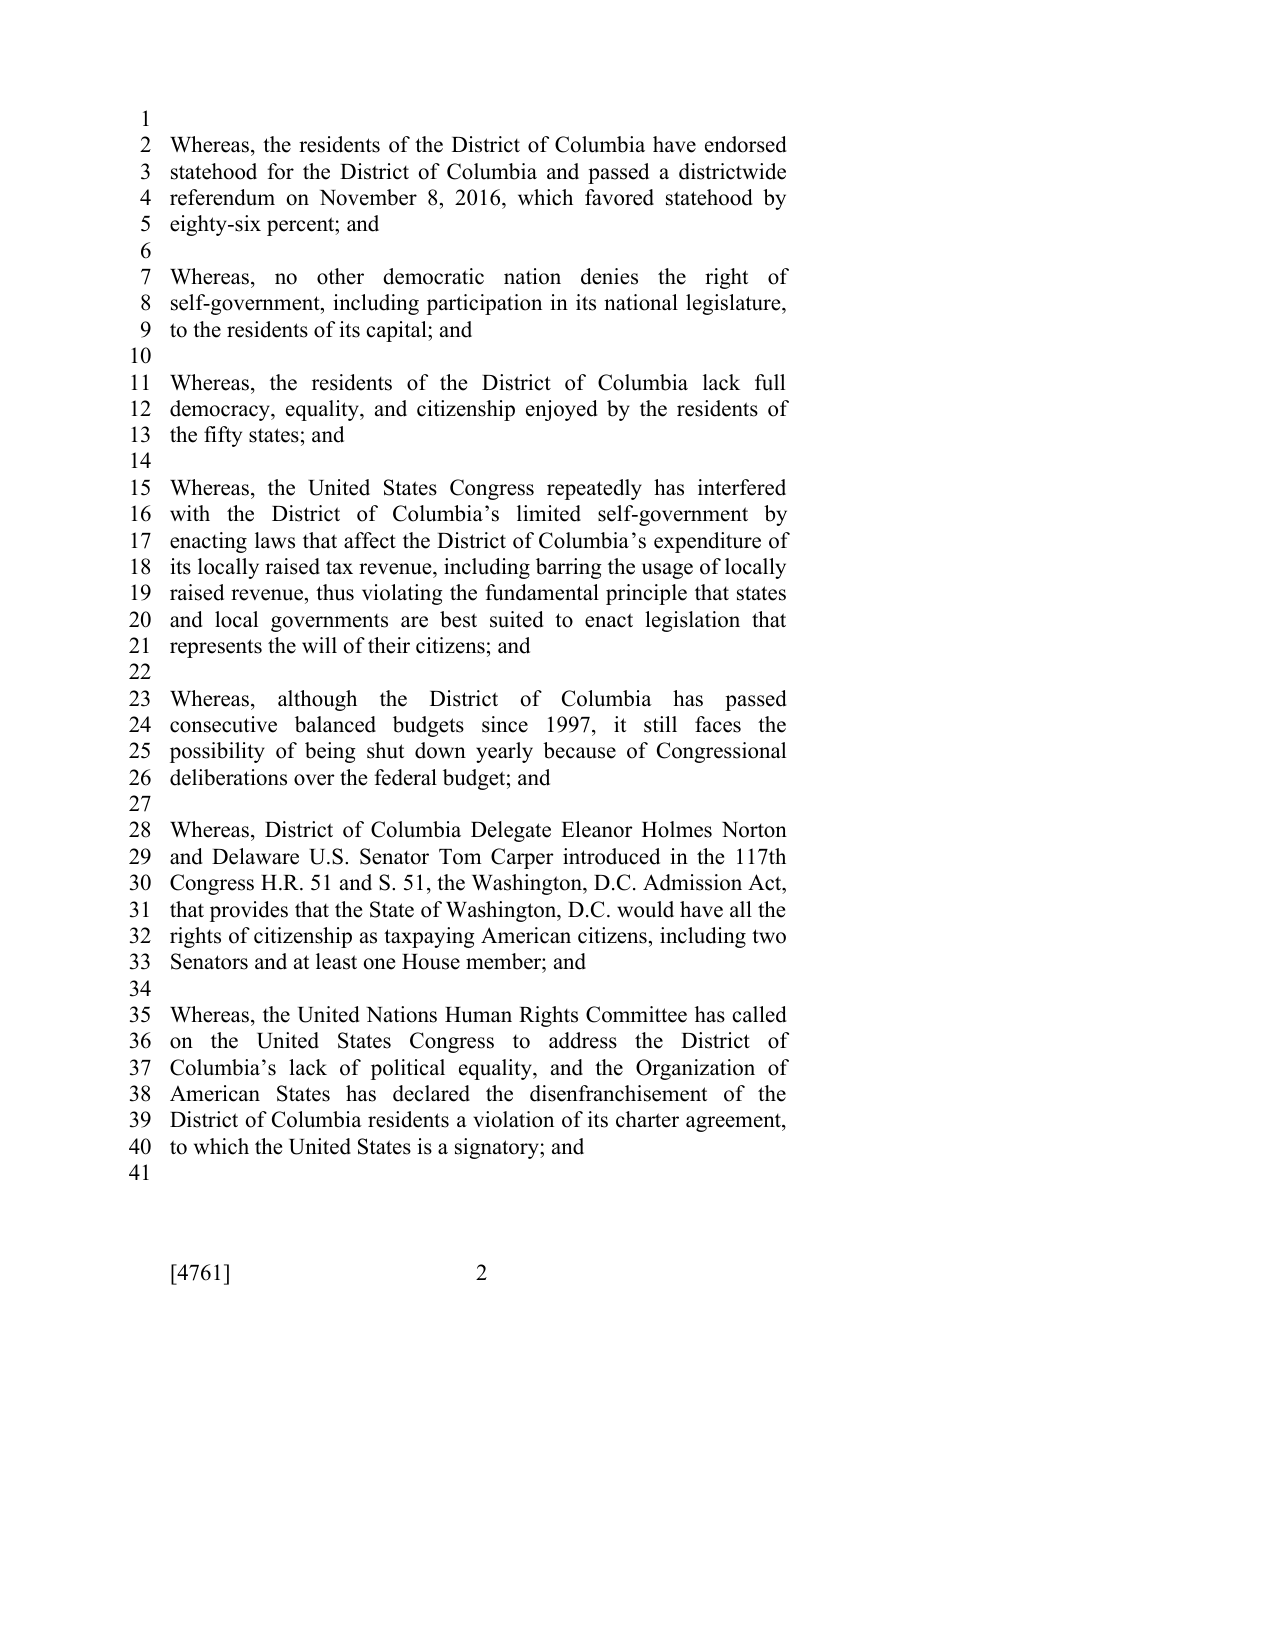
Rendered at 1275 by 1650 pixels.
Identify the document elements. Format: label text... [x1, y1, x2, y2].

text Whereas, the United Nations Human Rights Committee has called on the United States Congress to address the District of Columbia’s lack of political equality, and the Organization of American States has declared the disenfranchisement of the District of Columbia residents a violation of its charter agreement, to which the United States is a signatory; and [169, 1001, 787, 1159]
text Whereas, no other democratic nation denies the right of self-government, including participation in its national legislature, to the residents of its capital; and [169, 263, 787, 342]
text Whereas, the residents of the District of Columbia have endorsed statehood for the District of Columbia and passed a districtwide referendum on November 8, 2016, which favored statehood by eighty-six percent; and [169, 131, 787, 237]
text Whereas, District of Columbia Delegate Eleanor Holmes Norton and Delaware U.S. Senator Tom Carper introduced in the 117th Congress H.R. 51 and S. 51, the Washington, D.C. Admission Act, that provides that the State of Washington, D.C. would have all the rights of citizenship as taxpaying American citizens, including two Senators and at least one House member; and [169, 817, 787, 975]
text Whereas, although the District of Columbia has passed consecutive balanced budgets since 1997, it still faces the possibility of being shut down yearly because of Congressional deliberations over the federal budget; and [169, 685, 787, 790]
text Whereas, the residents of the District of Columbia lack full democracy, equality, and citizenship enjoyed by the residents of the fifty states; and [169, 368, 787, 448]
text Whereas, the United States Congress repeatedly has interfered with the District of Columbia’s limited self-government by enacting laws that affect the District of Columbia’s expenditure of its locally raised tax revenue, including barring the usage of locally raised revenue, thus violating the fundamental principle that states and local governments are best suited to enact legislation that represents the will of their citizens; and [169, 474, 787, 658]
